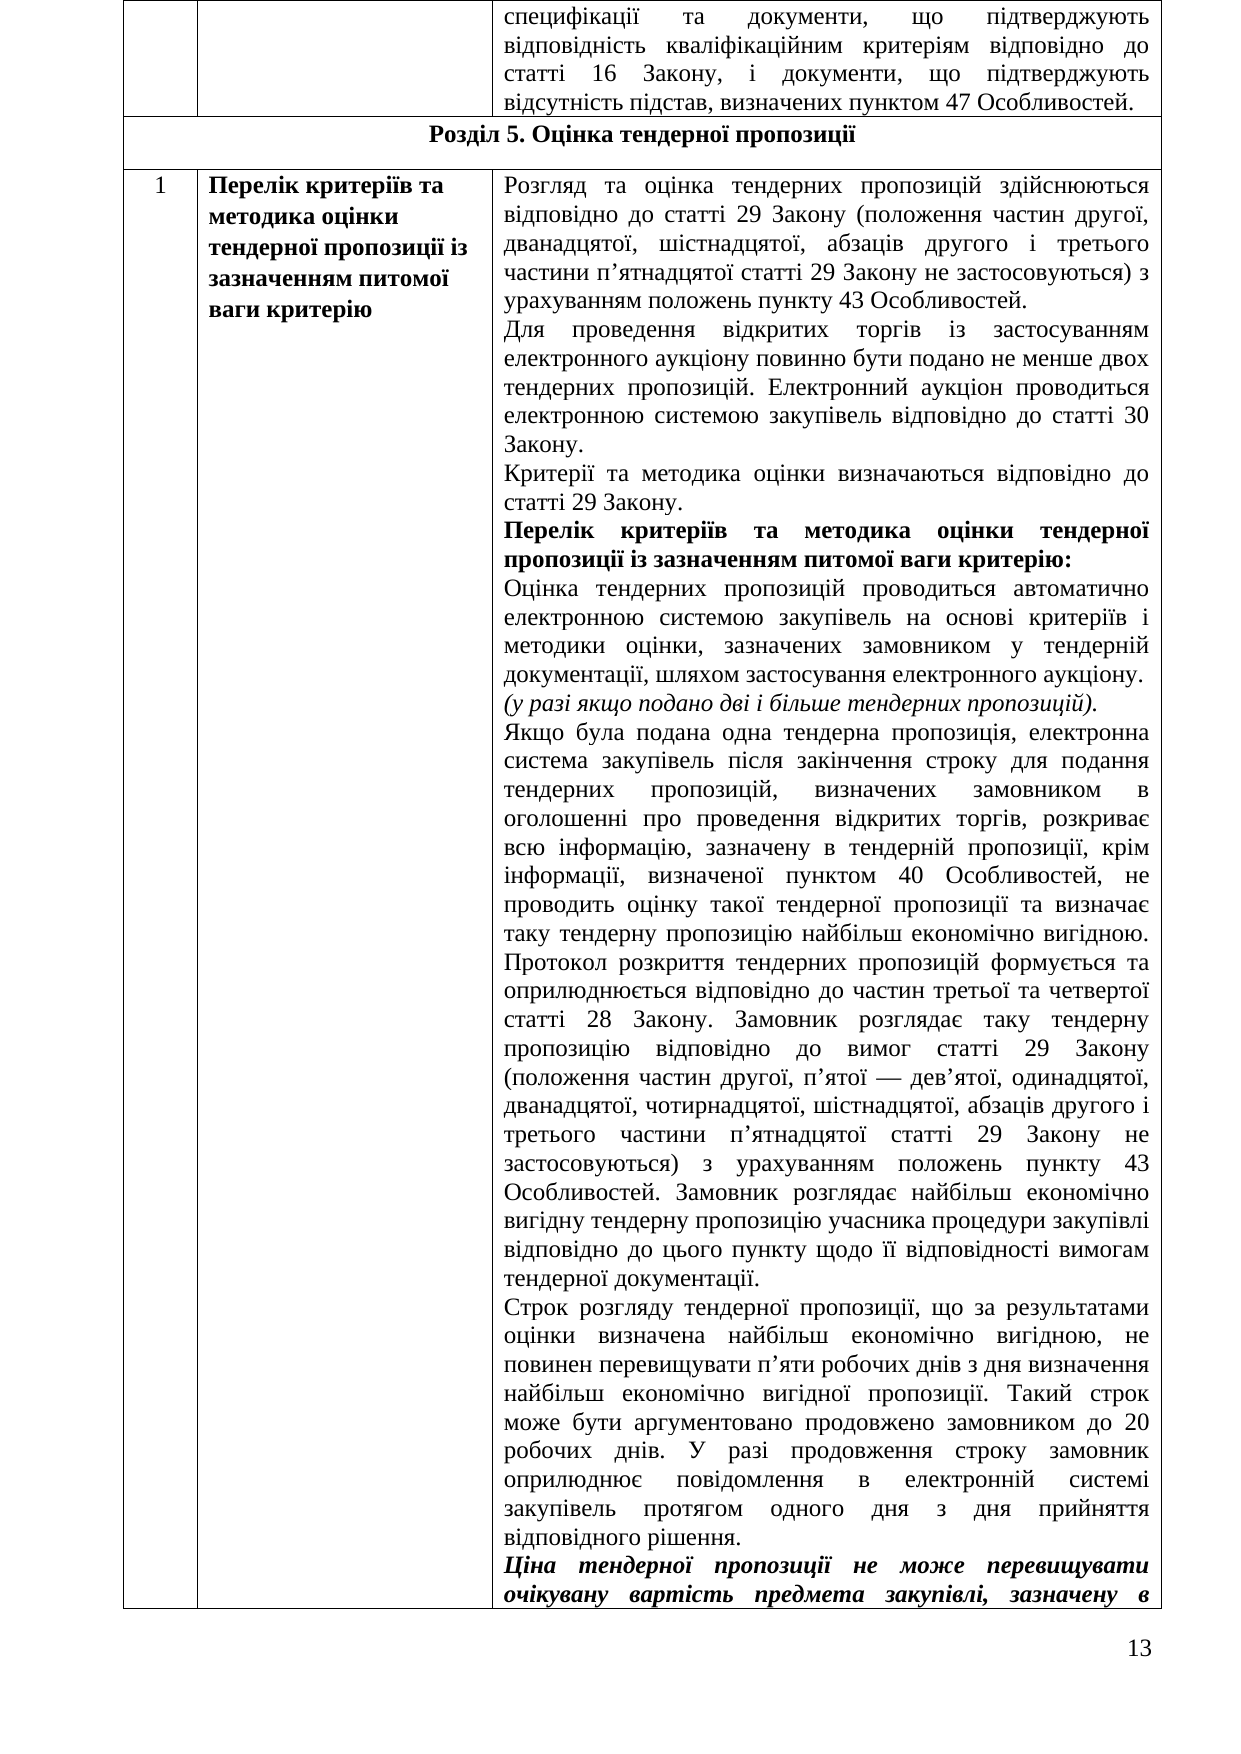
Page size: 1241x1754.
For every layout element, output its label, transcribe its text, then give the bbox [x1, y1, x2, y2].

table_cell 2 [124, 1, 197, 116]
table_cell 1 [124, 170, 197, 1608]
table_cell Розділ 5. Оцінка тендерної пропозиції [124, 117, 1161, 169]
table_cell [493, 170, 1161, 1608]
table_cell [198, 170, 492, 1608]
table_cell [198, 1, 492, 116]
